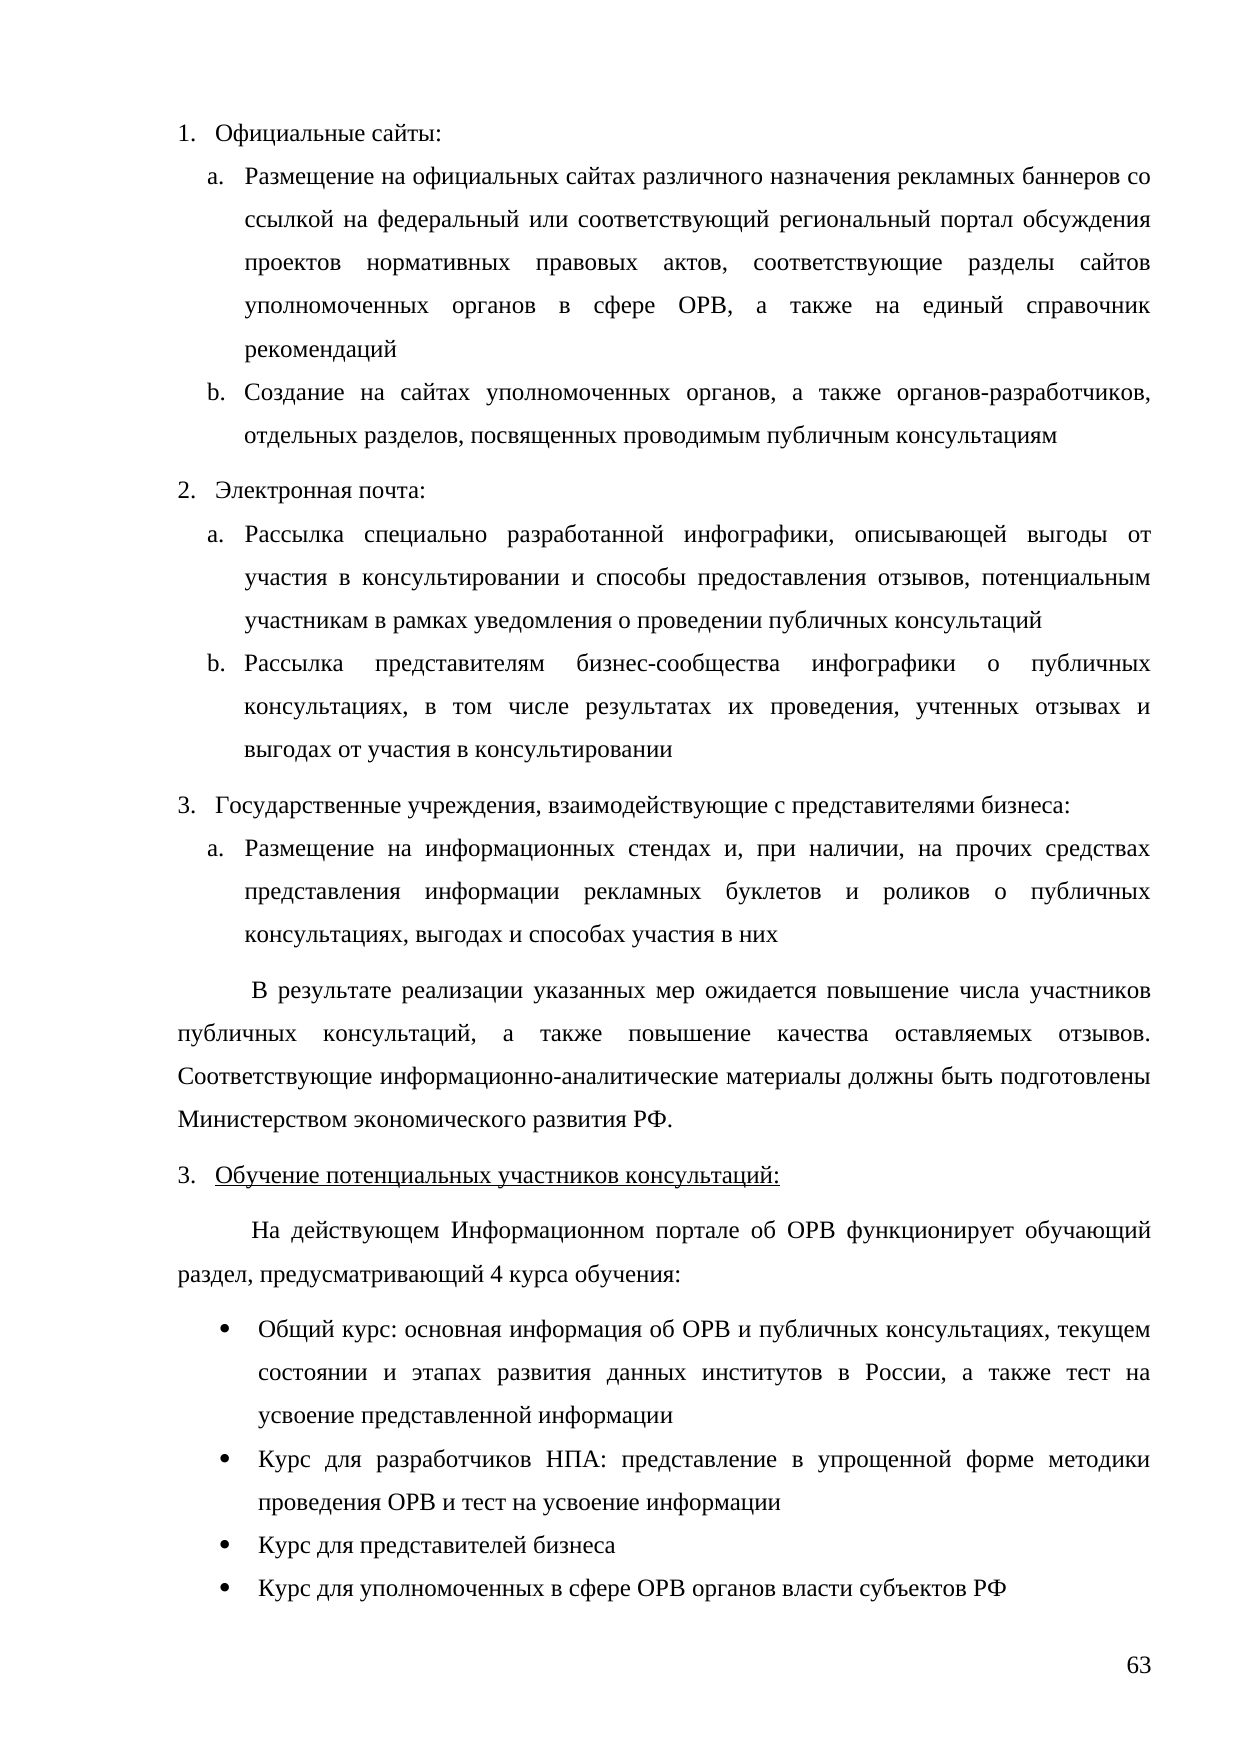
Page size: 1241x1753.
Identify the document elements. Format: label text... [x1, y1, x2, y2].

list Создание на сайтах уполномоченных органов, а также органов-разработчиков, отдельных разделов, посвященных проводимым публичным консультациям [207, 377, 1152, 449]
list Размещение на информационных стендах и, при наличии, на прочих средствах представления информации рекламных буклетов и роликов о публичных консультациях, выгодах и способах участия в них [207, 833, 1152, 948]
list Курс для уполномоченных в сфере ОРВ органов власти субъектов РФ [220, 1573, 1152, 1602]
list Рассылка представителям бизнес-сообщества инфографики о публичных консультациях, в том числе результатах их проведения, учтенных отзывах и выгодах от участия в консультировании [207, 648, 1152, 763]
list Обучение потенциальных участников консультаций: [177, 1160, 1152, 1189]
text В результате реализации указанных мер ожидается повышение числа участников публичных консультаций, а также повышение качества оставляемых отзывов. Соответствующие информационно-аналитические материалы должны быть подготовлены Министерством экономического развития РФ. [177, 975, 1152, 1133]
list Электронная почта: [177, 476, 1152, 504]
list Государственные учреждения, взаимодействующие с представителями бизнеса: [177, 790, 1152, 819]
list Рассылка специально разработанной инфографики, описывающей выгоды от участия в консультировании и способы предоставления отзывов, потенциальным участникам в рамках уведомления о проведении публичных консультаций [207, 519, 1152, 634]
list Курс для разработчиков НПА: представление в упрощенной форме методики проведения ОРВ и тест на усвоение информации [220, 1444, 1152, 1516]
list Размещение на официальных сайтах различного назначения рекламных баннеров со ссылкой на федеральный или соответствующий региональный портал обсуждения проектов нормативных правовых актов, соответствующие разделы сайтов уполномоченных органов в сфере ОРВ, а также на единый справочник рекомендаций [207, 161, 1152, 362]
list Официальные сайты: [177, 118, 1152, 147]
list Общий курс: основная информация об ОРВ и публичных консультациях, текущем состоянии и этапах развития данных институтов в России, а также тест на усвоение представленной информации [220, 1314, 1152, 1429]
text На действующем Информационном портале об ОРВ функционирует обучающий раздел, предусматривающий 4 курса обучения: [177, 1216, 1152, 1287]
list Курс для представителей бизнеса [220, 1530, 1152, 1559]
